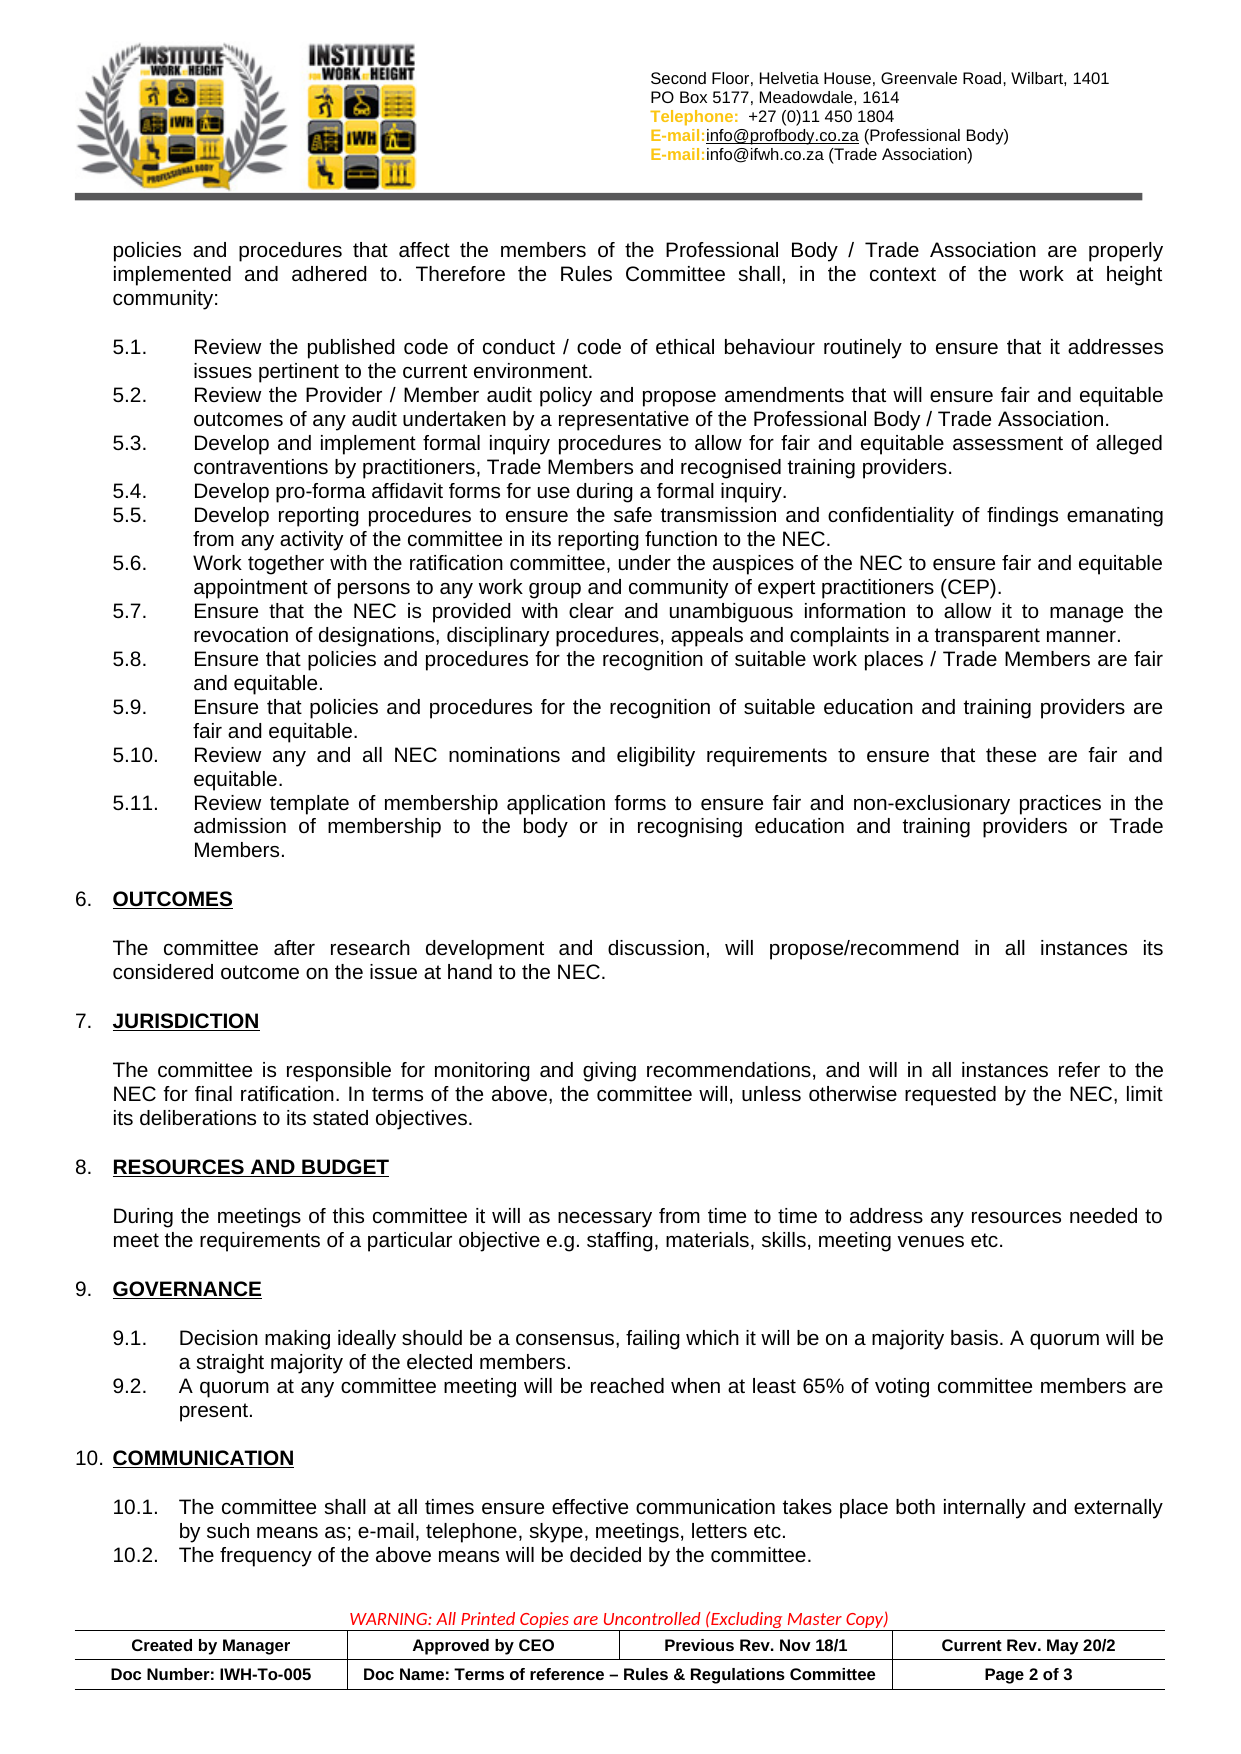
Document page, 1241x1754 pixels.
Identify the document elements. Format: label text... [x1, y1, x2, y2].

list Ensure that policies and procedures for the recognition of suitable work places / Trade Members are fair and equitable. [112, 647, 1165, 694]
list Work together with the ratification committee, under the auspices of the NEC to ensure fair and equitable appointment of persons to any work group and community of expert practitioners (CEP). [112, 551, 1165, 599]
list Review the published code of conduct / code of ethical behaviour routinely to ensure that it addresses issues pertinent to the current environment. [112, 335, 1165, 383]
list Decision making ideally should be a consensus, failing which it will be on a majority basis. A quorum will be a straight majority of the elected members. [112, 1326, 1165, 1374]
list Ensure that policies and procedures for the recognition of suitable education and training providers are fair and equitable. [112, 694, 1165, 742]
list A quorum at any committee meeting will be reached when at least 65% of voting committee members are present. [112, 1374, 1165, 1422]
list GOVERNANCE [75, 1277, 1165, 1301]
list Review template of membership application forms to ensure fair and non-exclusionary practices in the admission of membership to the body or in recognising education and training providers or Trade Members. [112, 790, 1165, 862]
list The frequency of the above means will be decided by the committee. [112, 1542, 1165, 1566]
list Develop reporting procedures to ensure the safe transmission and confidentiality of findings emanating from any activity of the committee in its reporting function to the NEC. [112, 503, 1165, 551]
list Review the Provider / Member audit policy and propose amendments that will ensure fair and equitable outcomes of any audit undertaken by a representative of the Professional Body / Trade Association. [112, 383, 1165, 431]
picture [75, 41, 418, 192]
list The committee is responsible for monitoring and giving recommendations, and will in all instances refer to the NEC for final ratification. In terms of the above, the committee will, unless otherwise requested by the NEC, limit its deliberations to its stated objectives. [112, 1058, 1165, 1130]
list Develop pro-forma affidavit forms for use during a formal inquiry. [112, 479, 1165, 503]
list Ensure that the NEC is provided with clear and unambiguous information to allow it to manage the revocation of designations, disciplinary procedures, appeals and complaints in a transparent manner. [112, 599, 1165, 647]
list JURISDICTION [75, 1009, 1165, 1033]
list OUTCOMES [75, 887, 1165, 911]
list During the meetings of this committee it will as necessary from time to time to address any resources needed to meet the requirements of a particular objective e.g. staffing, materials, skills, meeting venues etc. [112, 1204, 1165, 1252]
list RESOURCES AND BUDGET [75, 1155, 1165, 1179]
list The committee shall at all times ensure effective communication takes place both internally and externally by such means as; e-mail, telephone, skype, meetings, letters etc. [112, 1494, 1165, 1542]
list Develop and implement formal inquiry procedures to allow for fair and equitable assessment of alleged contraventions by practitioners, Trade Members and recognised training providers. [112, 431, 1165, 479]
list COMMUNICATION [75, 1446, 1165, 1469]
list Review any and all NEC nominations and eligibility requirements to ensure that these are fair and equitable. [112, 742, 1165, 790]
list The committee after research development and discussion, will propose/recommend in all instances its considered outcome on the issue at hand to the NEC. [112, 936, 1165, 984]
